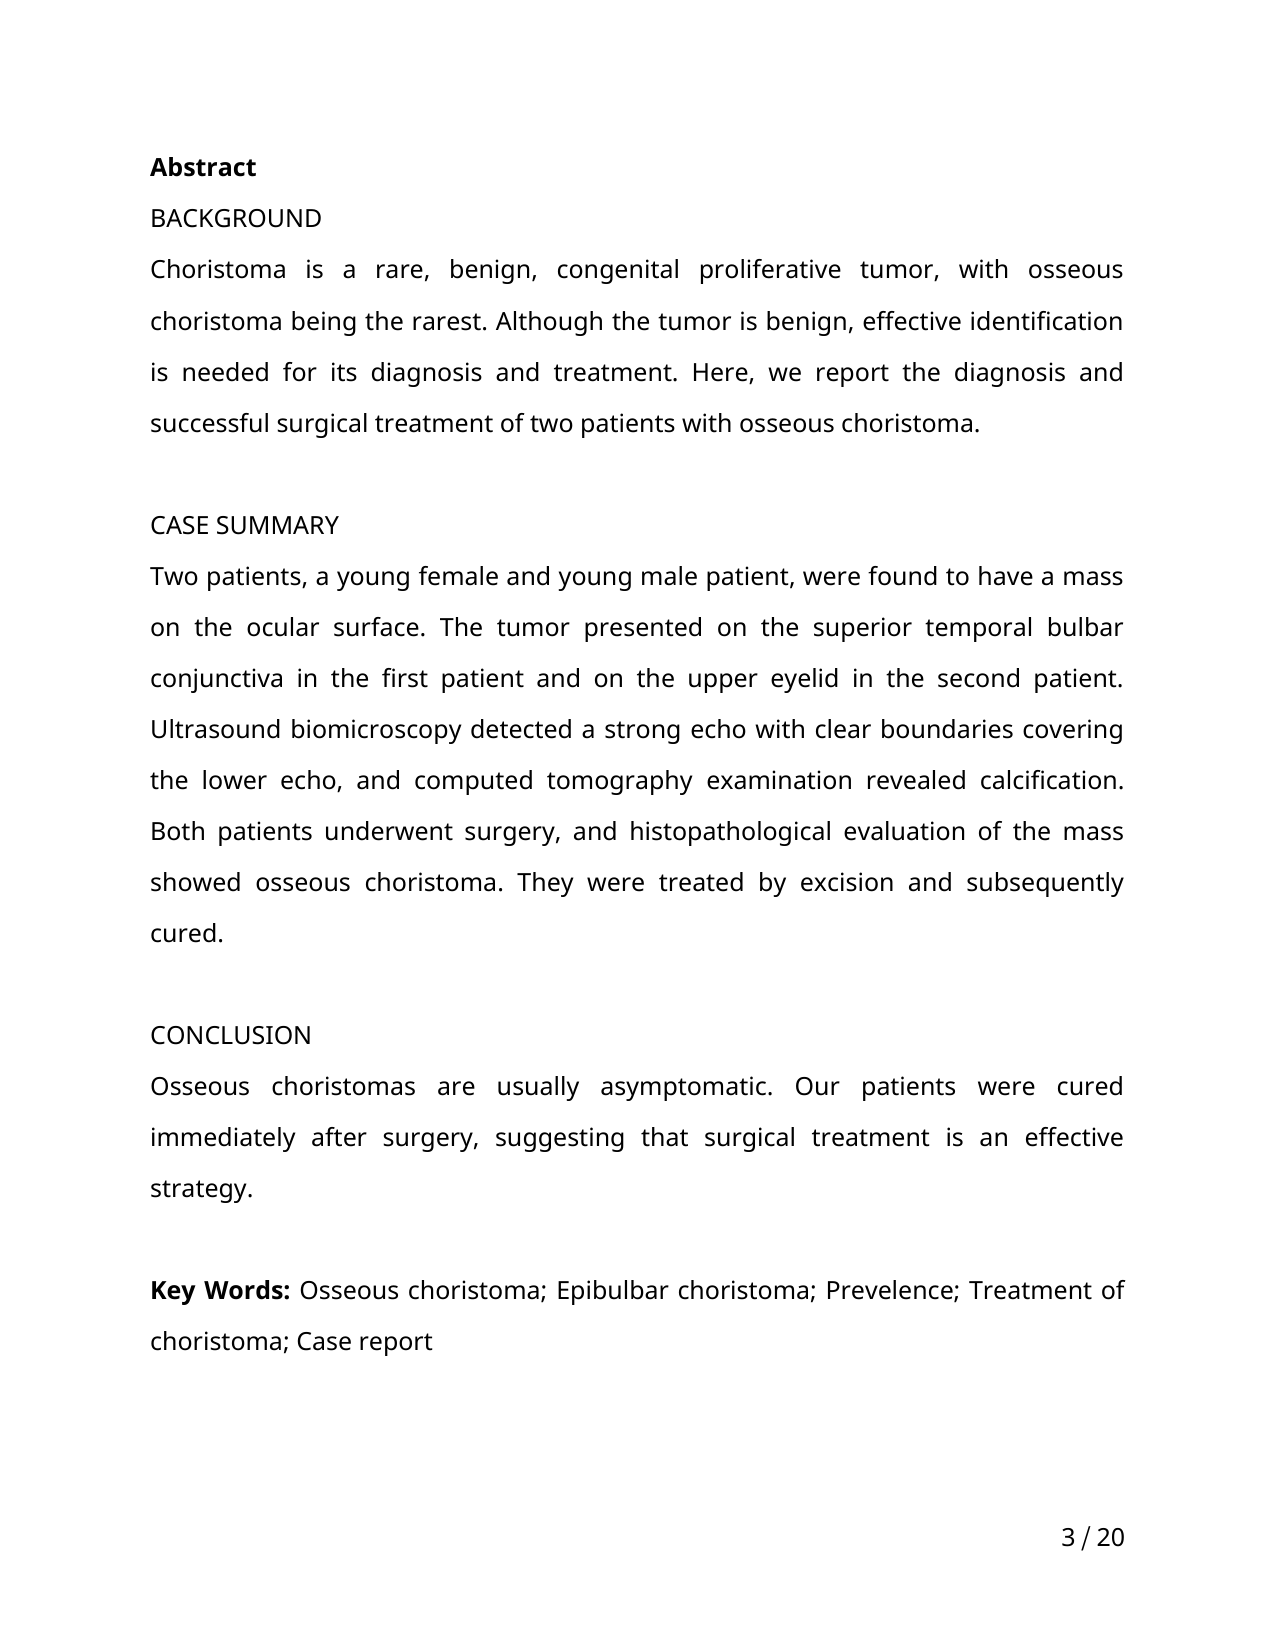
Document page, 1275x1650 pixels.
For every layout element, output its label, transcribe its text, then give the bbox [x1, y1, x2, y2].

text Osseous choristomas are usually asymptomatic. Our patients were cured immediately after surgery, suggesting that surgical treatment is an effective strategy. [150, 1069, 1125, 1205]
text Abstract [150, 150, 1125, 184]
text Choristoma is a rare, benign, congenital proliferative tumor, with osseous choristoma being the rarest. Although the tumor is benign, effective identification is needed for its diagnosis and treatment. Here, we report the diagnosis and successful surgical treatment of two patients with osseous choristoma. [150, 252, 1125, 439]
text Two patients, a young female and young male patient, were found to have a mass on the ocular surface. The tumor presented on the superior temporal bulbar conjunctiva in the first patient and on the upper eyelid in the second patient. Ultrasound biomicroscopy detected a strong echo with clear boundaries covering the lower echo, and computed tomography examination revealed calcification. Both patients underwent surgery, and histopathological evaluation of the mass showed osseous choristoma. They were treated by excision and subsequently cured. [150, 558, 1125, 950]
text CONCLUSION [150, 1018, 1125, 1052]
text CASE SUMMARY [150, 507, 1125, 541]
text BACKGROUND [150, 201, 1125, 235]
text Key Words: Osseous choristoma; Epibulbar choristoma; Prevelence; Treatment of choristoma; Case report [150, 1273, 1125, 1358]
